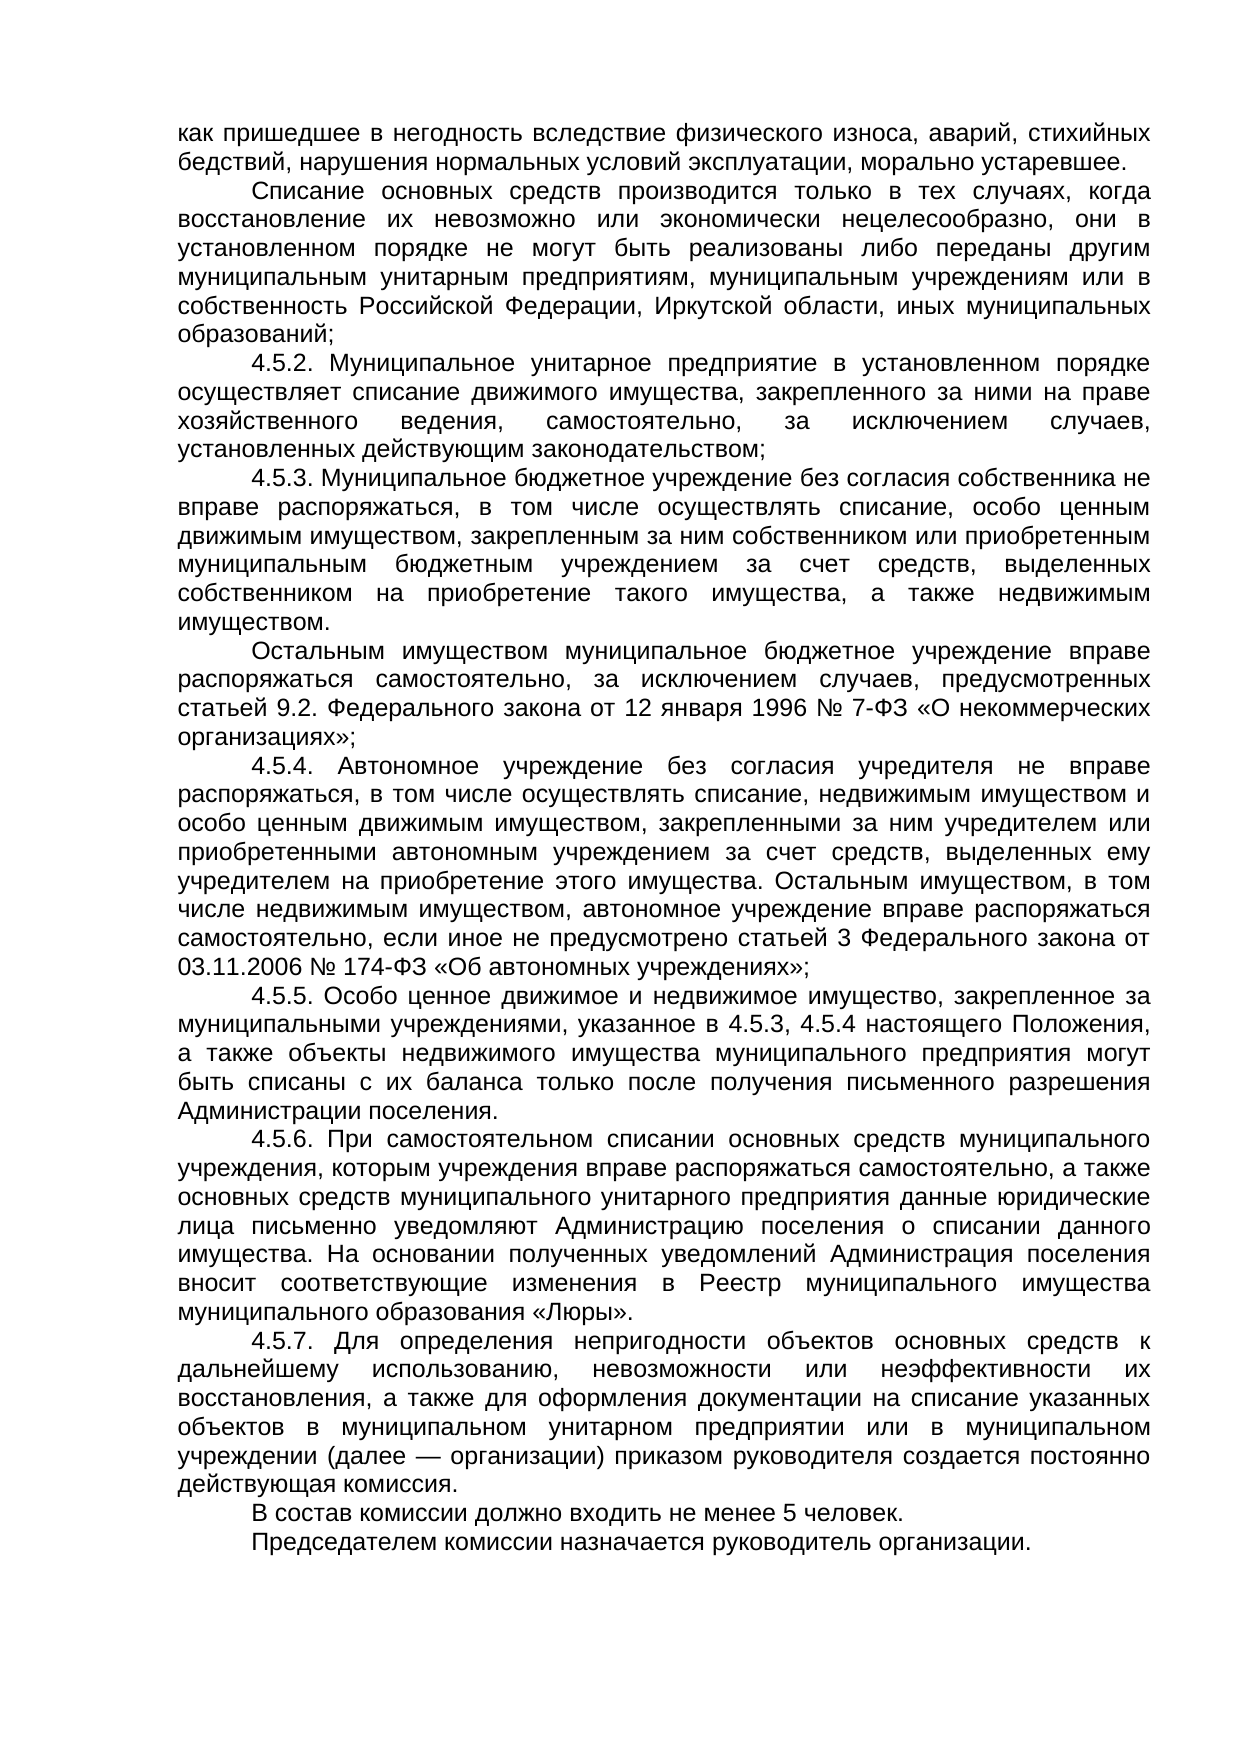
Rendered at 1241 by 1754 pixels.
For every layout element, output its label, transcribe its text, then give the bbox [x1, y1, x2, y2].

text 4.5.6. При самостоятельном списании основных средств муниципального учреждения, которым учреждения вправе распоряжаться самостоятельно, а также основных средств муниципального унитарного предприятия данные юридические лица письменно уведомляют Администрацию поселения о списании данного имущества. На основании полученных уведомлений Администрация поселения вносит соответствующие изменения в Реестр муниципального имущества муниципального образования «Люры». [177, 1124, 1152, 1326]
text 4.5.3. Муниципальное бюджетное учреждение без согласия собственника не вправе распоряжаться, в том числе осуществлять списание, особо ценным движимым имуществом, закрепленным за ним собственником или приобретенным муниципальным бюджетным учреждением за счет средств, выделенных собственником на приобретение такого имущества, а также недвижимым имуществом. [177, 463, 1152, 636]
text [177, 118, 1152, 176]
text 4.5.5. Особо ценное движимое и недвижимое имущество, закрепленное за муниципальными учреждениями, указанное в 4.5.3, 4.5.4 настоящего Положения, а также объекты недвижимого имущества муниципального предприятия могут быть списаны с их баланса только после получения письменного разрешения Администрации поселения. [177, 981, 1152, 1124]
text Председателем комиссии назначается руководитель организации. [177, 1527, 1152, 1556]
text 4.5.7. Для определения непригодности объектов основных средств к дальнейшему использованию, невозможности или неэффективности их восстановления, а также для оформления документации на списание указанных объектов в муниципальном унитарном предприятии или в муниципальном учреждении (далее — организации) приказом руководителя создается постоянно действующая комиссия. [177, 1326, 1152, 1498]
text 4.5.4. Автономное учреждение без согласия учредителя не вправе распоряжаться, в том числе осуществлять списание, недвижимым имуществом и особо ценным движимым имуществом, закрепленными за ним учредителем или приобретенными автономным учреждением за счет средств, выделенных ему учредителем на приобретение этого имущества. Остальным имуществом, в том числе недвижимым имуществом, автономное учреждение вправе распоряжаться самостоятельно, если иное не предусмотрено статьей 3 Федерального закона от 03.11.2006 № 174-ФЗ «Об автономных учреждениях»; [177, 751, 1152, 981]
text 4.5.2. Муниципальное унитарное предприятие в установленном порядке осуществляет списание движимого имущества, закрепленного за ними на праве хозяйственного ведения, самостоятельно, за исключением случаев, установленных действующим законодательством; [177, 348, 1152, 463]
text Списание основных средств производится только в тех случаях, когда восстановление их невозможно или экономически нецелесообразно, они в установленном порядке не могут быть реализованы либо переданы другим муниципальным унитарным предприятиям, муниципальным учреждениям или в собственность Российской Федерации, Иркутской области, иных муниципальных образований; [177, 176, 1152, 348]
text Остальным имуществом муниципальное бюджетное учреждение вправе распоряжаться самостоятельно, за исключением случаев, предусмотренных статьей 9.2. Федерального закона от 12 января 1996 № 7-ФЗ «О некоммерческих организациях»; [177, 636, 1152, 751]
text В состав комиссии должно входить не менее 5 человек. [177, 1498, 1152, 1527]
